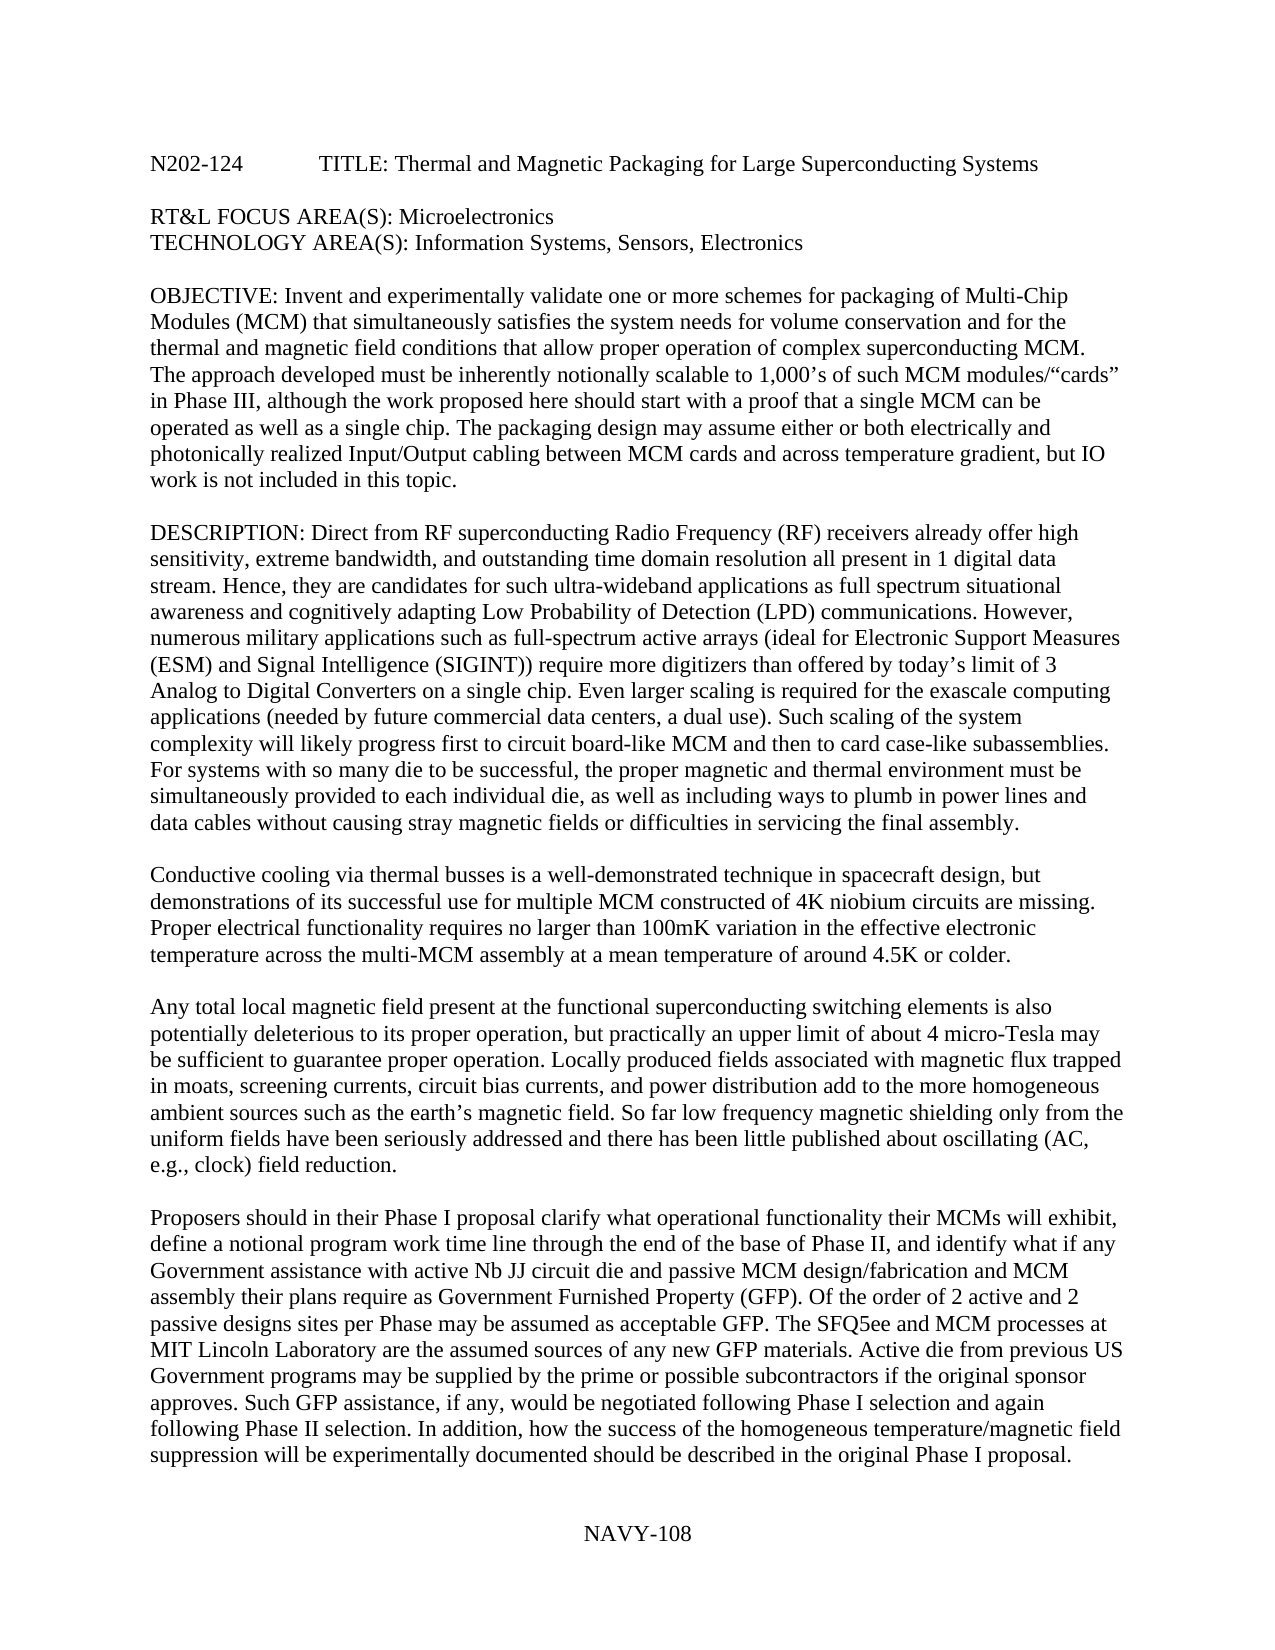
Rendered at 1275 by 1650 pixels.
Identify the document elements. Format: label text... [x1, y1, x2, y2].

text OBJECTIVE: Invent and experimentally validate one or more schemes for packaging of Multi-Chip Modules (MCM) that simultaneously satisfies the system needs for volume conservation and for the thermal and magnetic field conditions that allow proper operation of complex superconducting MCM. The approach developed must be inherently notionally scalable to 1,000’s of such MCM modules/“cards” in Phase III, although the work proposed here should start with a proof that a single MCM can be operated as well as a single chip. The packaging design may assume either or both electrically and photonically realized Input/Output cabling between MCM cards and across temperature gradient, but IO work is not included in this topic. [150, 282, 1125, 493]
text N202-124 TITLE: Thermal and Magnetic Packaging for Large Superconducting Systems [150, 150, 1125, 176]
text Proposers should in their Phase I proposal clarify what operational functionality their MCMs will exhibit, define a notional program work time line through the end of the base of Phase II, and identify what if any Government assistance with active Nb JJ circuit die and passive MCM design/fabrication and MCM assembly their plans require as Government Furnished Property (GFP). Of the order of 2 active and 2 passive designs sites per Phase may be assumed as acceptable GFP. The SFQ5ee and MCM processes at MIT Lincoln Laboratory are the assumed sources of any new GFP materials. Active die from previous US Government programs may be supplied by the prime or possible subcontractors if the original sponsor approves. Such GFP assistance, if any, would be negotiated following Phase I selection and again following Phase II selection. In addition, how the success of the homogeneous temperature/magnetic field suppression will be experimentally documented should be described in the original Phase I proposal. [150, 1204, 1125, 1468]
text TECHNOLOGY AREA(S): Information Systems, Sensors, Electronics [150, 229, 1125, 255]
text DESCRIPTION: Direct from RF superconducting Radio Frequency (RF) receivers already offer high sensitivity, extreme bandwidth, and outstanding time domain resolution all present in 1 digital data stream. Hence, they are candidates for such ultra-wideband applications as full spectrum situational awareness and cognitively adapting Low Probability of Detection (LPD) communications. However, numerous military applications such as full-spectrum active arrays (ideal for Electronic Support Measures (ESM) and Signal Intelligence (SIGINT)) require more digitizers than offered by today’s limit of 3 Analog to Digital Converters on a single chip. Even larger scaling is required for the exascale computing applications (needed by future commercial data centers, a dual use). Such scaling of the system complexity will likely progress first to circuit board-like MCM and then to card case-like subassemblies. For systems with so many die to be successful, the proper magnetic and thermal environment must be simultaneously provided to each individual die, as well as including ways to plumb in power lines and data cables without causing stray magnetic fields or difficulties in servicing the final assembly. [150, 519, 1125, 835]
text Conductive cooling via thermal busses is a well-demonstrated technique in spacecraft design, but demonstrations of its successful use for multiple MCM constructed of 4K niobium circuits are missing. Proper electrical functionality requires no larger than 100mK variation in the effective electronic temperature across the multi-MCM assembly at a mean temperature of around 4.5K or colder. [150, 862, 1125, 967]
text Any total local magnetic field present at the functional superconducting switching elements is also potentially deleterious to its proper operation, but practically an upper limit of about 4 micro-Tesla may be sufficient to guarantee proper operation. Locally produced fields associated with magnetic flux trapped in moats, screening currents, circuit bias currents, and power distribution add to the more homogeneous ambient sources such as the earth’s magnetic field. So far low frequency magnetic shielding only from the uniform fields have been seriously addressed and there has been little published about oscillating (AC, e.g., clock) field reduction. [150, 993, 1125, 1178]
text RT&L FOCUS AREA(S): Microelectronics [150, 203, 1125, 229]
